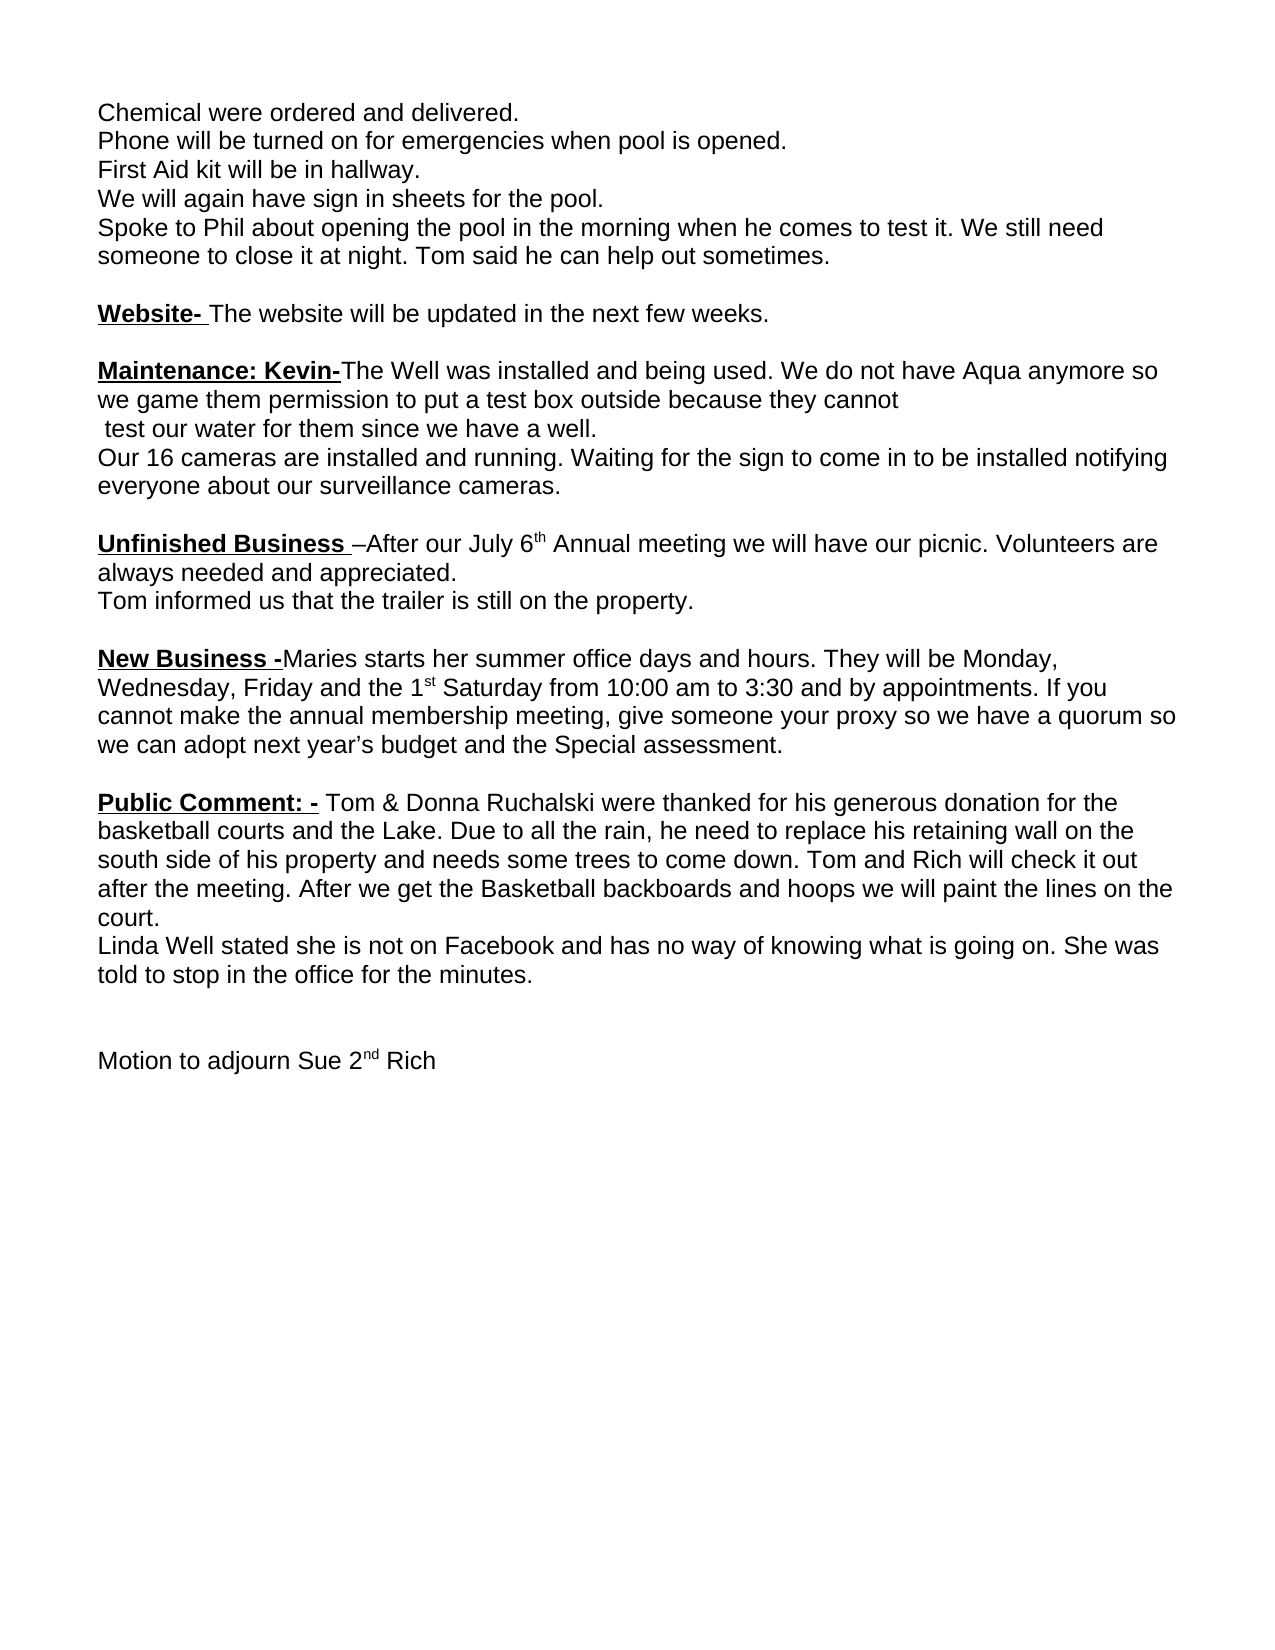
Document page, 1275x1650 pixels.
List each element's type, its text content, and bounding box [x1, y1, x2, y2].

text Maintenance: Kevin-The Well was installed and being used. We do not have Aqua anymore so we game them permission to put a test box outside because they cannot [97, 356, 1177, 414]
text Tom informed us that the trailer is still on the property. [97, 586, 1177, 615]
text Our 16 cameras are installed and running. Waiting for the sign to come in to be installed notifying everyone about our surveillance cameras. [97, 442, 1177, 500]
text New Business -Maries starts her summer office days and hours. They will be Monday, Wednesday, Friday and the 1st Saturday from 10:00 am to 3:30 and by appointments. If you cannot make the annual membership meeting, give someone your proxy so we have a quorum so we can adopt next year’s budget and the Special assessment. [97, 644, 1177, 759]
text Website- The website will be updated in the next few weeks. [97, 299, 1177, 327]
text Linda Well stated she is not on Facebook and has no way of knowing what is going on. She was told to stop in the office for the minutes. [97, 931, 1177, 989]
text We will again have sign in sheets for the pool. [97, 184, 1177, 212]
text Spoke to Phil about opening the pool in the morning when he comes to test it. We still need someone to close it at night. Tom said he can help out sometimes. [97, 212, 1177, 270]
text Unfinished Business –After our July 6th Annual meeting we will have our picnic. Volunteers are always needed and appreciated. [97, 529, 1177, 586]
text Motion to adjourn Sue 2nd Rich [97, 1046, 1177, 1075]
text Chemical were ordered and delivered. [97, 97, 1177, 126]
text test our water for them since we have a well. [97, 414, 1177, 442]
text First Aid kit will be in hallway. [97, 155, 1177, 184]
text Public Comment: - Tom & Donna Ruchalski were thanked for his generous donation for the basketball courts and the Lake. Due to all the rain, he need to replace his retaining wall on the south side of his property and needs some trees to come down. Tom and Rich will check it out after the meeting. After we get the Basketball backboards and hoops we will paint the lines on the court. [97, 787, 1177, 931]
text Phone will be turned on for emergencies when pool is opened. [97, 126, 1177, 155]
